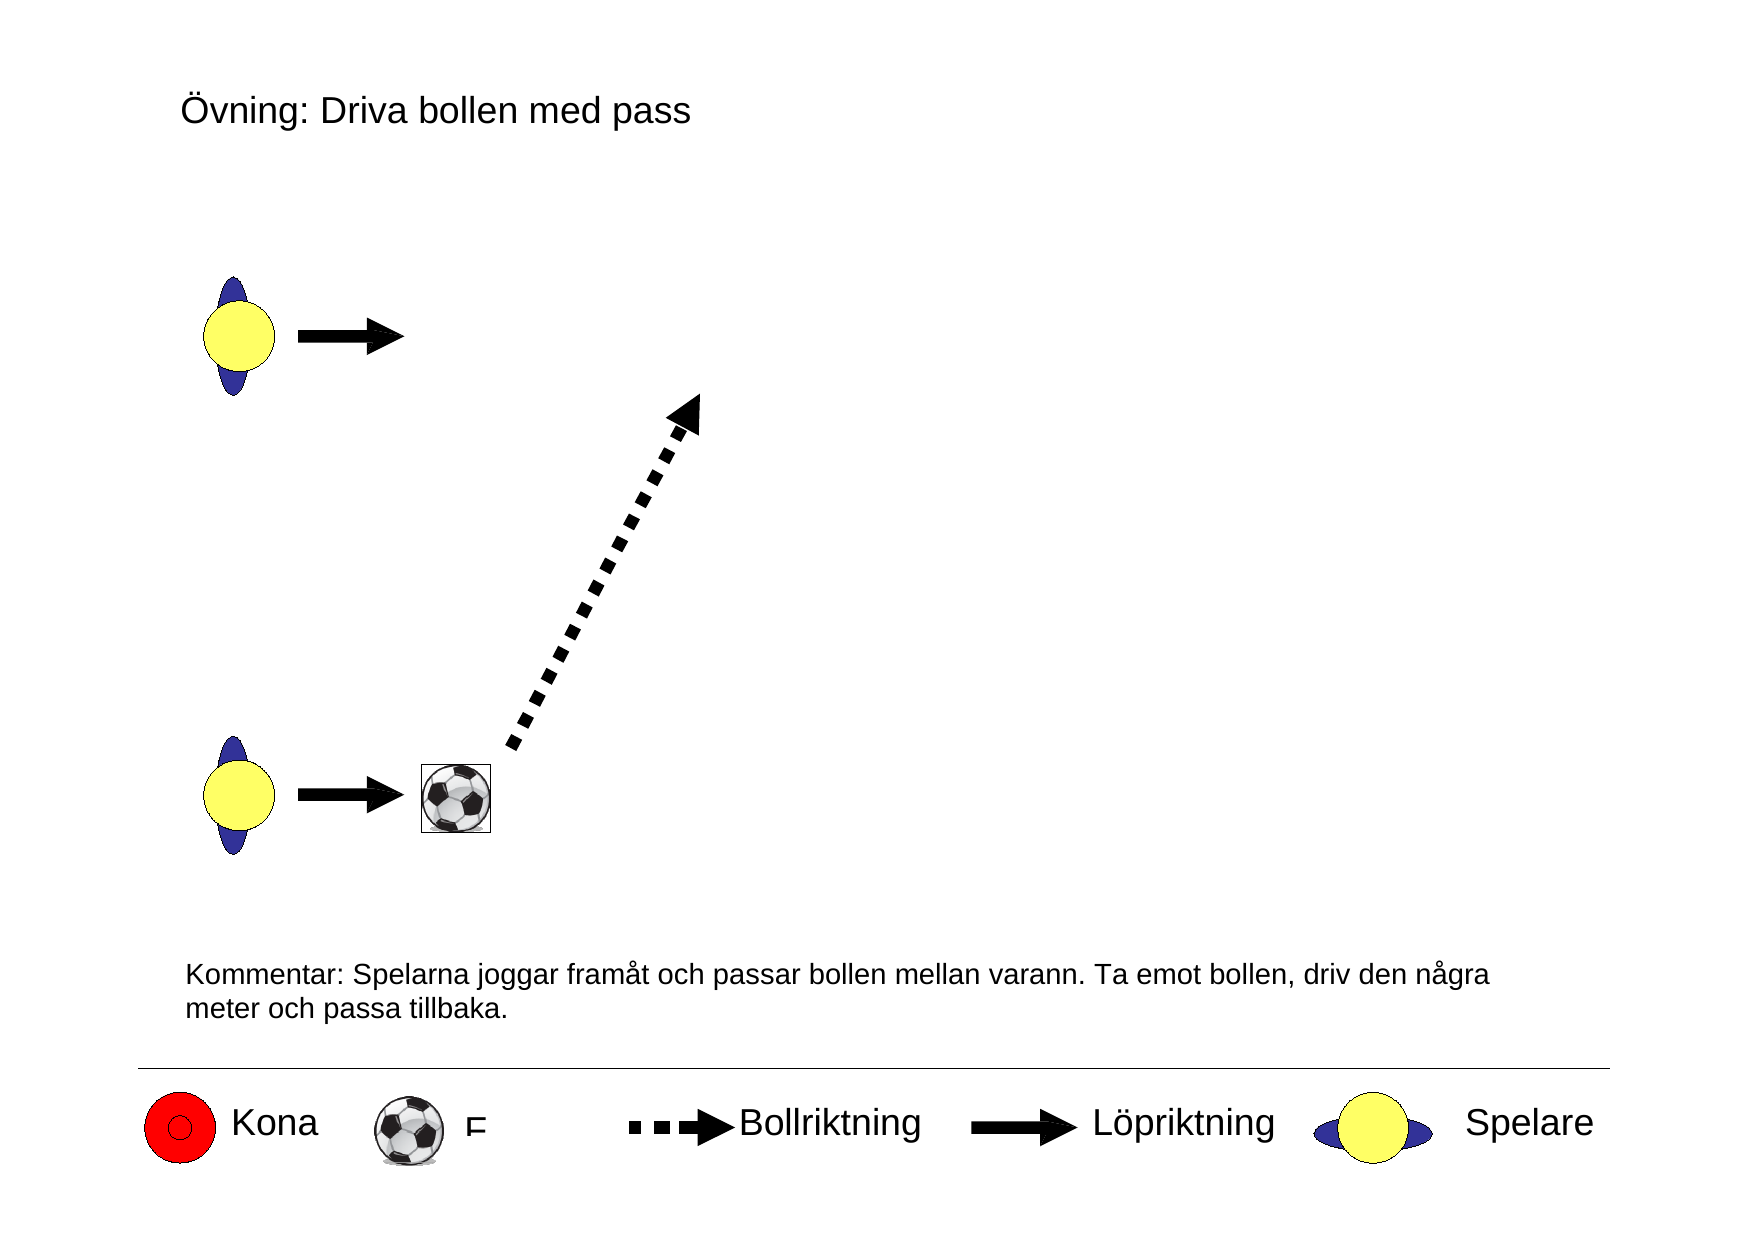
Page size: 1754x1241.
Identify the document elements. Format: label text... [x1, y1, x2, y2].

text Kommentar: Spelarna joggar framåt och passar bollen mellan varann. Ta emot bollen, driv den några meter och passa tillbaka. [185, 957, 1571, 1025]
picture [374, 1096, 444, 1166]
picture [422, 765, 490, 832]
